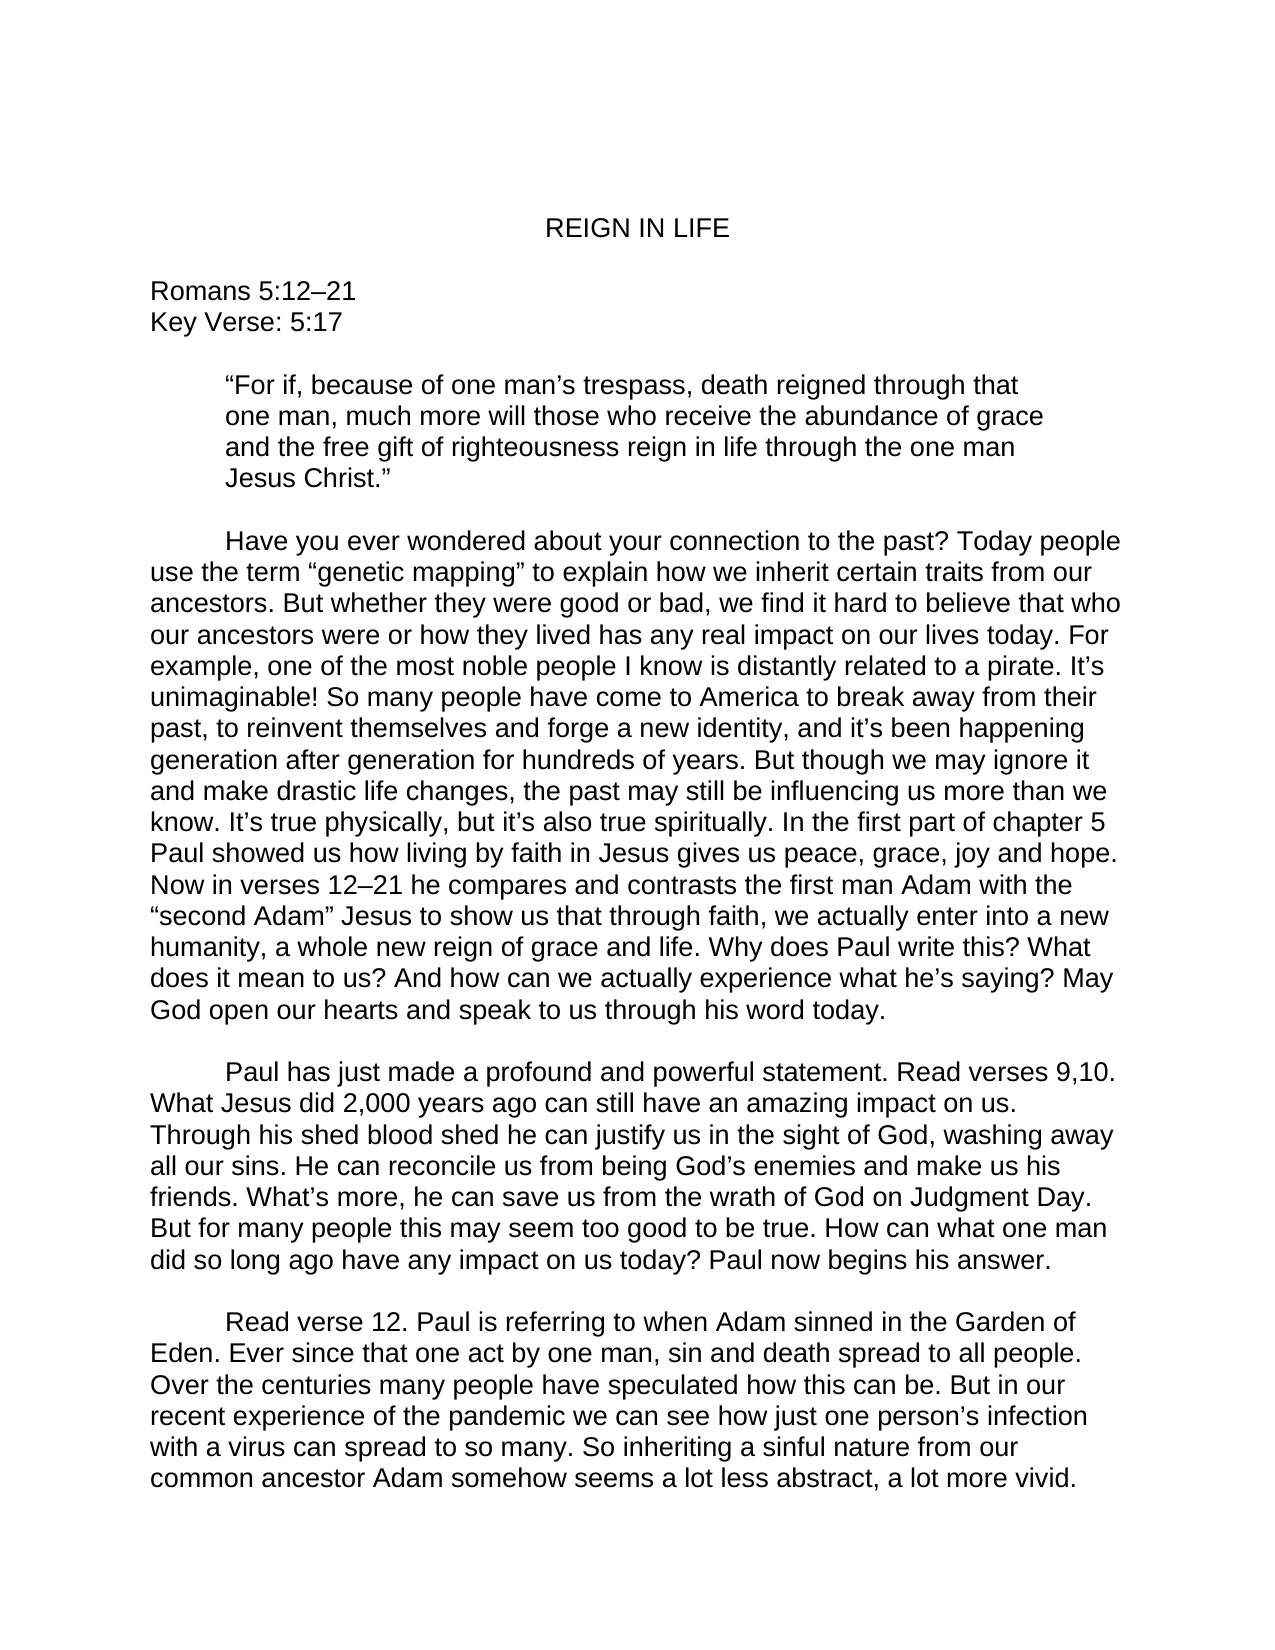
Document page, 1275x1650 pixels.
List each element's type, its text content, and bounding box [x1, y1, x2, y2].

text Read verse 12. Paul is referring to when Adam sinned in the Garden of Eden. Ever since that one act by one man, sin and death spread to all people. Over the centuries many people have speculated how this can be. But in our recent experience of the pandemic we can see how just one person’s infection with a virus can spread to so many. So inheriting a sinful nature from our common ancestor Adam somehow seems a lot less abstract, a lot more vivid. [150, 1306, 1125, 1494]
text Romans 5:12–21 [150, 275, 1125, 306]
text Paul has just made a profound and powerful statement. Read verses 9,10. What Jesus did 2,000 years ago can still have an amazing impact on us. Through his shed blood shed he can justify us in the sight of God, washing away all our sins. He can reconcile us from being God’s enemies and make us his friends. What’s more, he can save us from the wrath of God on Judgment Day. But for many people this may seem too good to be true. How can what one man did so long ago have any impact on us today? Paul now begins his answer. [150, 1056, 1125, 1275]
text “For if, because of one man’s trespass, death reigned through that one man, much more will those who receive the abundance of grace and the free gift of righteousness reign in life through the one man Jesus Christ.” [225, 369, 1050, 494]
text Key Verse: 5:17 [150, 306, 1125, 337]
text Have you ever wondered about your connection to the past? Today people use the term “genetic mapping” to explain how we inherit certain traits from our ancestors. But whether they were good or bad, we find it hard to believe that who our ancestors were or how they lived has any real impact on our lives today. For example, one of the most noble people I know is distantly related to a pirate. It’s unimaginable! So many people have come to America to break away from their past, to reinvent themselves and forge a new identity, and it’s been happening generation after generation for hundreds of years. But though we may ignore it and make drastic life changes, the past may still be influencing us more than we know. It’s true physically, but it’s also true spiritually. In the first part of chapter 5 Paul showed us how living by faith in Jesus gives us peace, grace, joy and hope. Now in verses 12–21 he compares and contrasts the first man Adam with the “second Adam” Jesus to show us that through faith, we actually enter into a new humanity, a whole new reign of grace and life. Why does Paul write this? What does it mean to us? And how can we actually experience what he’s saying? May God open our hearts and speak to us through his word today. [150, 525, 1125, 1025]
text REIGN IN LIFE [150, 212, 1125, 244]
